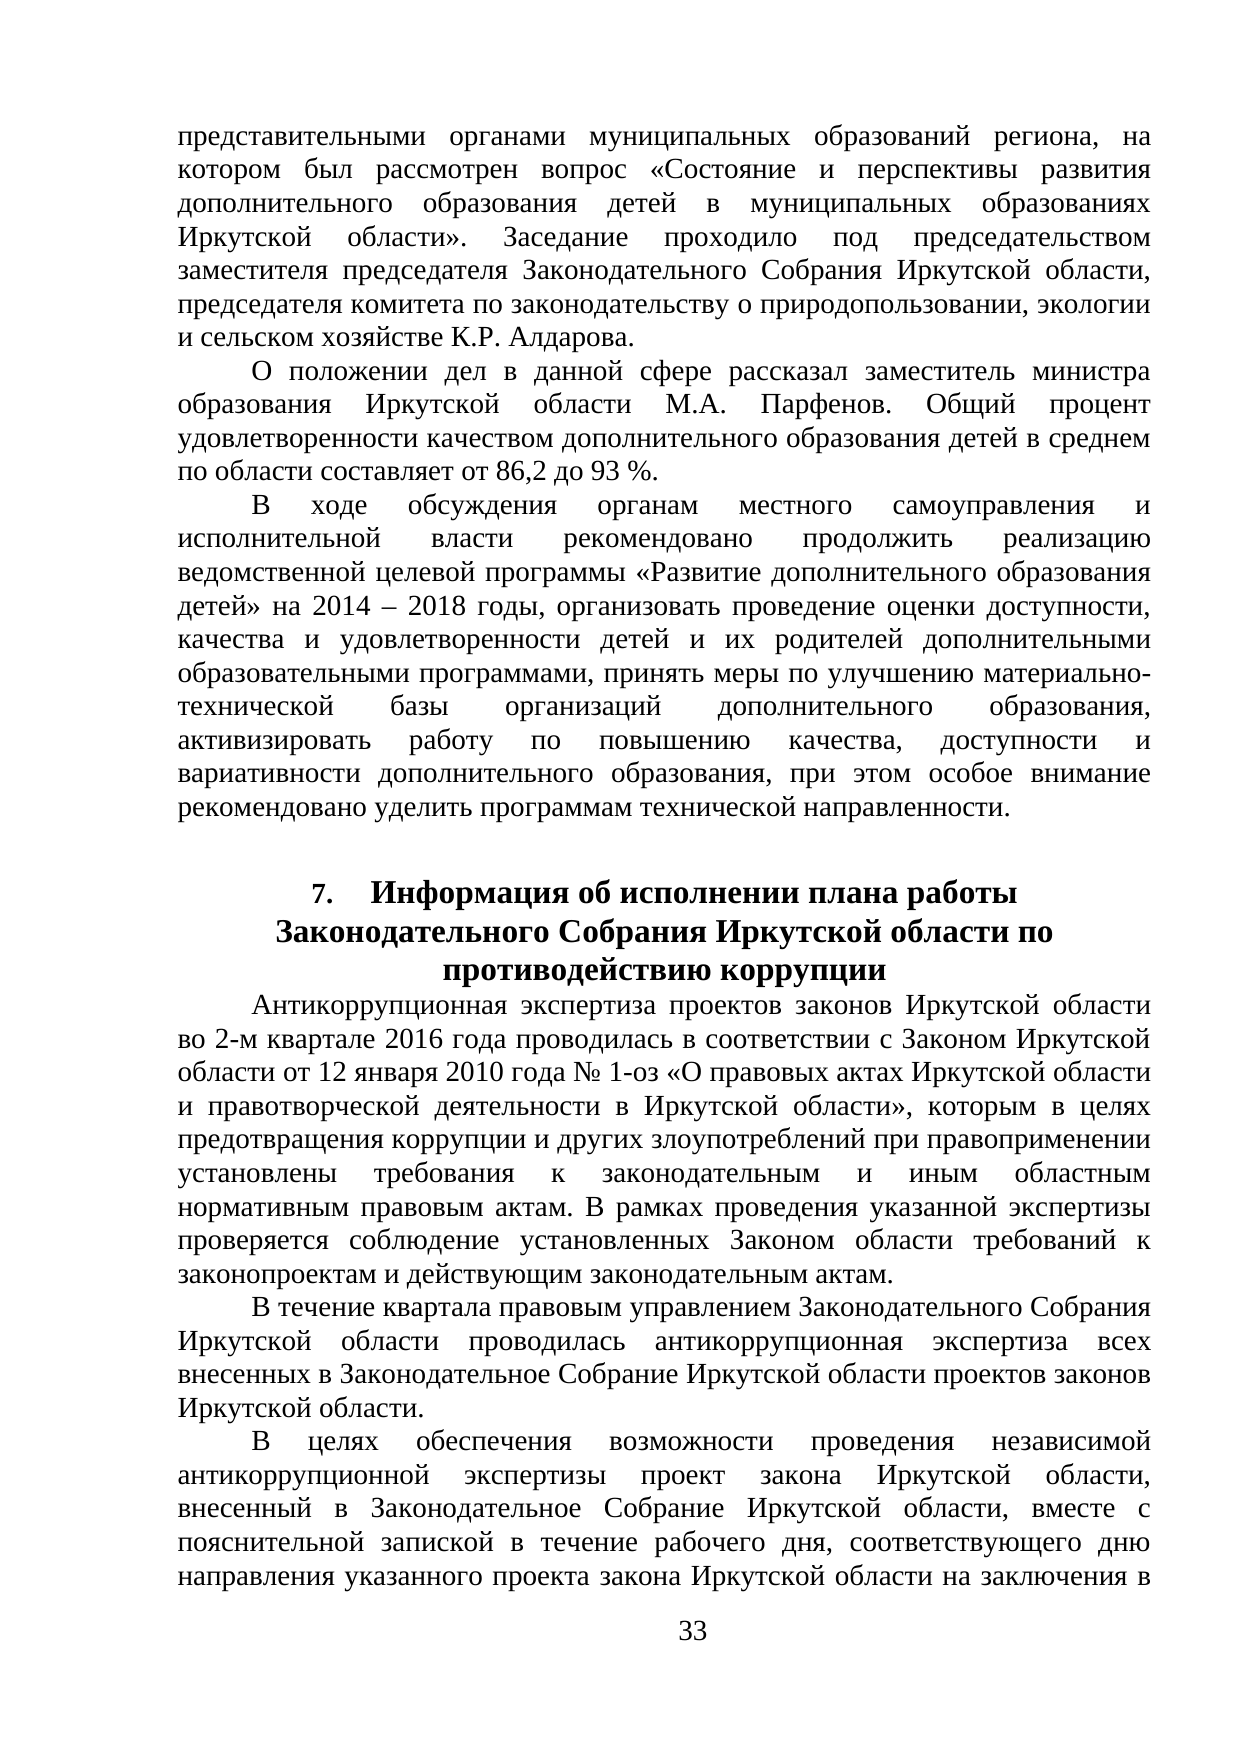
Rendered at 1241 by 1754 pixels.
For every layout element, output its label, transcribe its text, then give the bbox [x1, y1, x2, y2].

text О положении дел в данной сфере рассказал заместитель министра образования Иркутской области М.А. Парфенов. Общий процент удовлетворенности качеством дополнительного образования детей в среднем по области составляет от 86,2 до 93 %. [177, 353, 1152, 487]
text В течение квартала правовым управлением Законодательного Собрания Иркутской области проводилась антикоррупционная экспертиза всех внесенных в Законодательное Собрание Иркутской области проектов законов Иркутской области. [177, 1289, 1152, 1423]
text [177, 118, 1152, 353]
text В ходе обсуждения органам местного самоуправления и исполнительной власти рекомендовано продолжить реализацию ведомственной целевой программы «Развитие дополнительного образования детей» на 2014 – 2018 годы, организовать проведение оценки доступности, качества и удовлетворенности детей и их родителей дополнительными образовательными программами, принять меры по улучшению материально-технической базы организаций дополнительного образования, активизировать работу по повышению качества, доступности и вариативности дополнительного образования, при этом особое внимание рекомендовано уделить программам технической направленности. [177, 487, 1152, 822]
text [177, 1423, 1152, 1591]
text Антикоррупционная экспертиза проектов законов Иркутской области во 2-м квартале 2016 года проводилась в соответствии с Законом Иркутской области от 12 января 2010 года № 1-оз «О правовых актах Иркутской области и правотворческой деятельности в Иркутской области», которым в целях предотвращения коррупции и других злоупотреблений при правоприменении установлены требования к законодательным и иным областным нормативным правовым актам. В рамках проведения указанной экспертизы проверяется соблюдение установленных Законом области требований к законопроектам и действующим законодательным актам. [177, 987, 1152, 1289]
subtitle Информация об исполнении плана работы Законодательного Собрания Иркутской области по противодействию коррупции [177, 872, 1152, 987]
